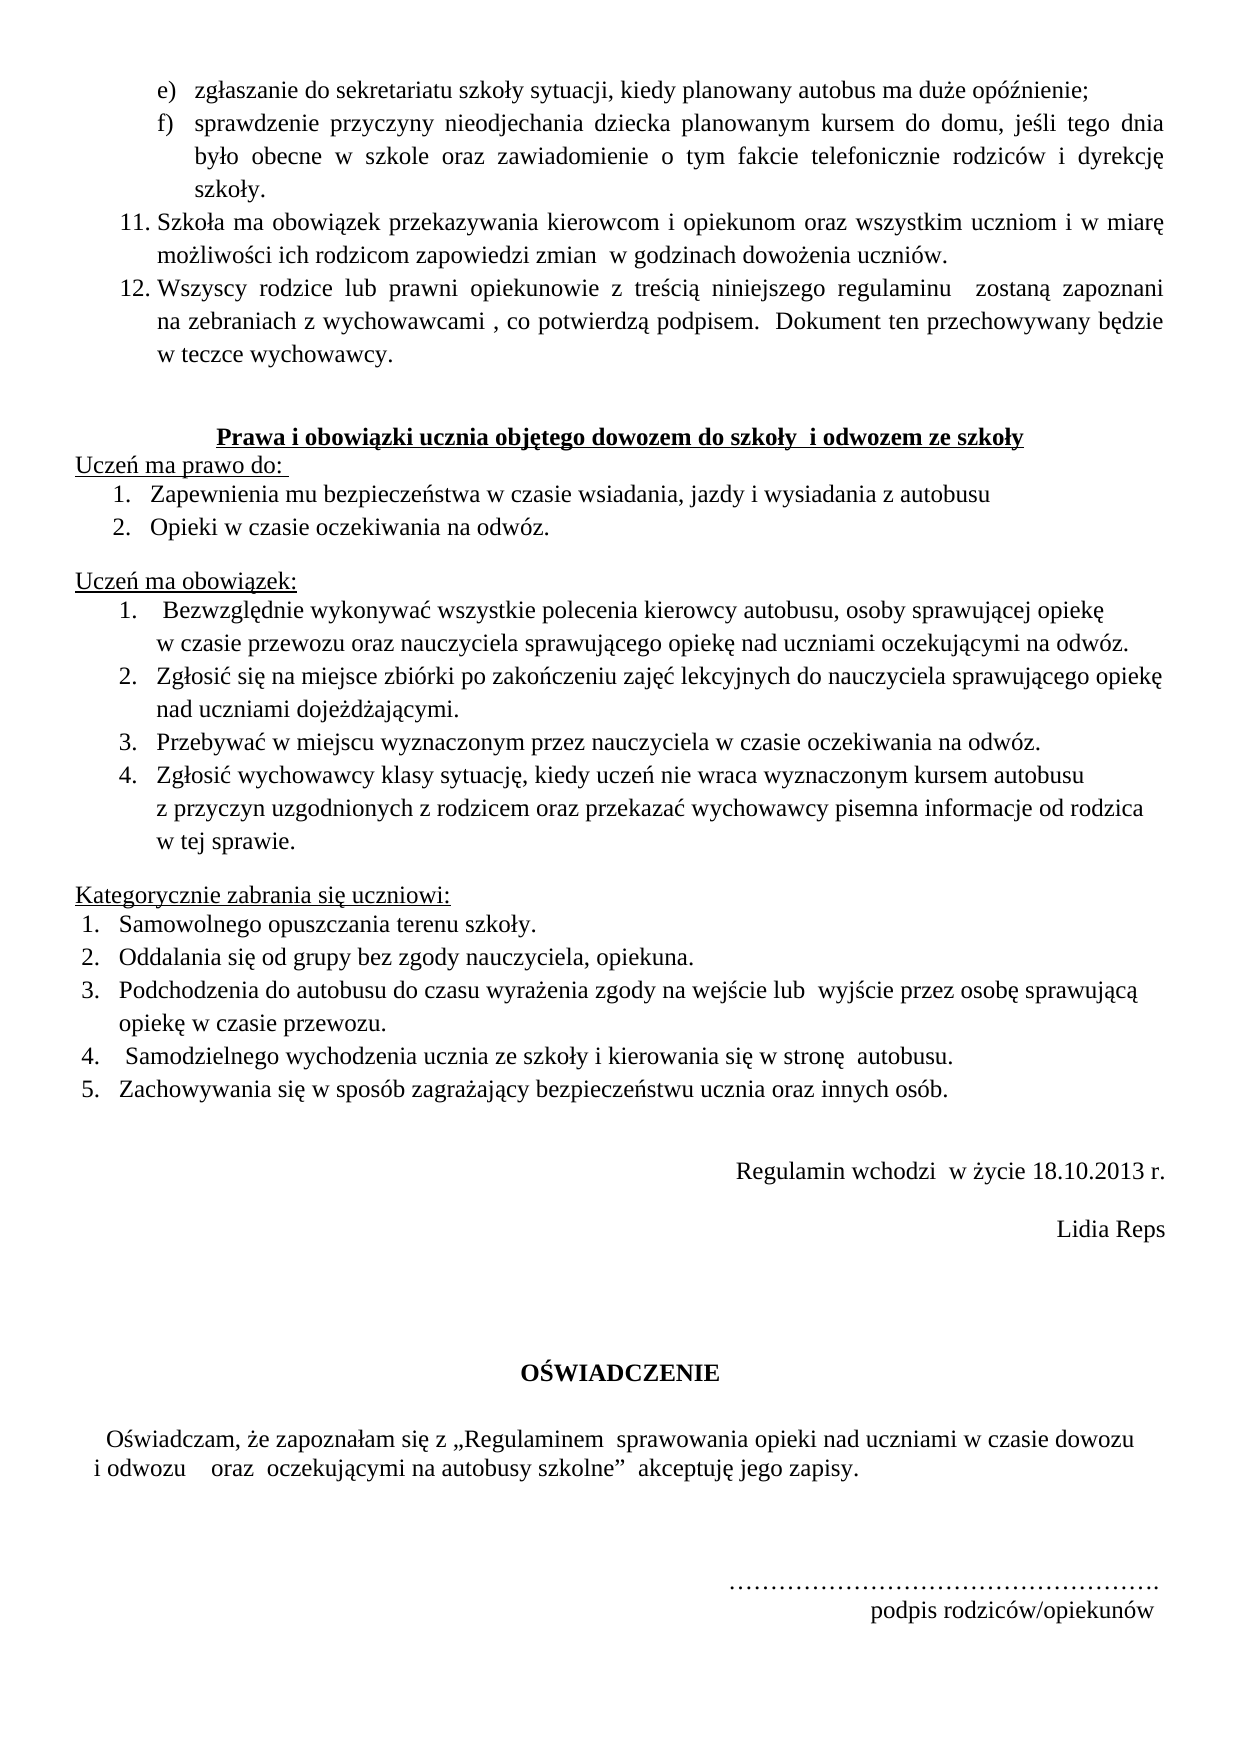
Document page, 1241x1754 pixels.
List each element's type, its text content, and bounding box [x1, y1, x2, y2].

list Oddalania się od grupy bez zgody nauczyciela, opiekuna. [81, 942, 1165, 970]
text Regulamin wchodzi w życie 18.10.2013 r. [75, 1156, 1165, 1185]
list Samowolnego opuszczania terenu szkoły. [81, 909, 1165, 937]
text OŚWIADCZENIE [75, 1358, 1165, 1387]
list sprawdzenie przyczyny nieodjechania dziecka planowanym kursem do domu, jeśli tego dnia było obecne w szkole oraz zawiadomienie o tym fakcie telefonicznie rodziców i dyrekcję szkoły. [157, 108, 1165, 203]
list Wszyscy rodzice lub prawni opiekunowie z treścią niniejszego regulaminu zostaną zapoznani na zebraniach z wychowawcami , co potwierdzą podpisem. Dokument ten przechowywany będzie w teczce wychowawcy. [119, 273, 1165, 368]
list Zgłosić wychowawcy klasy sytuację, kiedy uczeń nie wraca wyznaczonym kursem autobusu z przyczyn uzgodnionych z rodzicem oraz przekazać wychowawcy pisemna informacje od rodzica w tej sprawie. [119, 760, 1165, 855]
text Prawa i obowiązki ucznia objętego dowozem do szkoły i odwozem ze szkoły [75, 422, 1165, 451]
list Bezwzględnie wykonywać wszystkie polecenia kierowcy autobusu, osoby sprawującej opiekę w czasie przewozu oraz nauczyciela sprawującego opiekę nad uczniami oczekującymi na odwóz. [119, 595, 1165, 657]
text ……………………………………………. podpis rodziców/opiekunów [75, 1566, 1165, 1624]
list Podchodzenia do autobusu do czasu wyrażenia zgody na wejście lub wyjście przez osobę sprawującą opiekę w czasie przewozu. [81, 975, 1165, 1036]
list Zachowywania się w sposób zagrażający bezpieczeństwu ucznia oraz innych osób. [81, 1074, 1165, 1102]
text Uczeń ma obowiązek: [75, 566, 1165, 595]
list Samodzielnego wychodzenia ucznia ze szkoły i kierowania się w stronę autobusu. [81, 1041, 1165, 1069]
text Oświadczam, że zapoznałam się z „Regulaminem sprawowania opieki nad uczniami w czasie dowozu [75, 1424, 1165, 1453]
list Opieki w czasie oczekiwania na odwóz. [112, 512, 1165, 541]
text Lidia Reps [75, 1214, 1165, 1243]
list zgłaszanie do sekretariatu szkoły sytuacji, kiedy planowany autobus ma duże opóźnienie; [157, 75, 1165, 104]
list Zapewnienia mu bezpieczeństwa w czasie wsiadania, jazdy i wysiadania z autobusu [112, 479, 1165, 508]
text Kategorycznie zabrania się uczniowi: [75, 880, 1165, 909]
list Przebywać w miejscu wyznaczonym przez nauczyciela w czasie oczekiwania na odwóz. [119, 727, 1165, 756]
text i odwozu oraz oczekującymi na autobusy szkolne” akceptuję jego zapisy. [75, 1453, 1165, 1482]
list Szkoła ma obowiązek przekazywania kierowcom i opiekunom oraz wszystkim uczniom i w miarę możliwości ich rodzicom zapowiedzi zmian w godzinach dowożenia uczniów. [119, 207, 1165, 269]
text Uczeń ma prawo do: [75, 451, 1165, 479]
list Zgłosić się na miejsce zbiórki po zakończeniu zajęć lekcyjnych do nauczyciela sprawującego opiekę nad uczniami dojeżdżającymi. [119, 661, 1165, 723]
